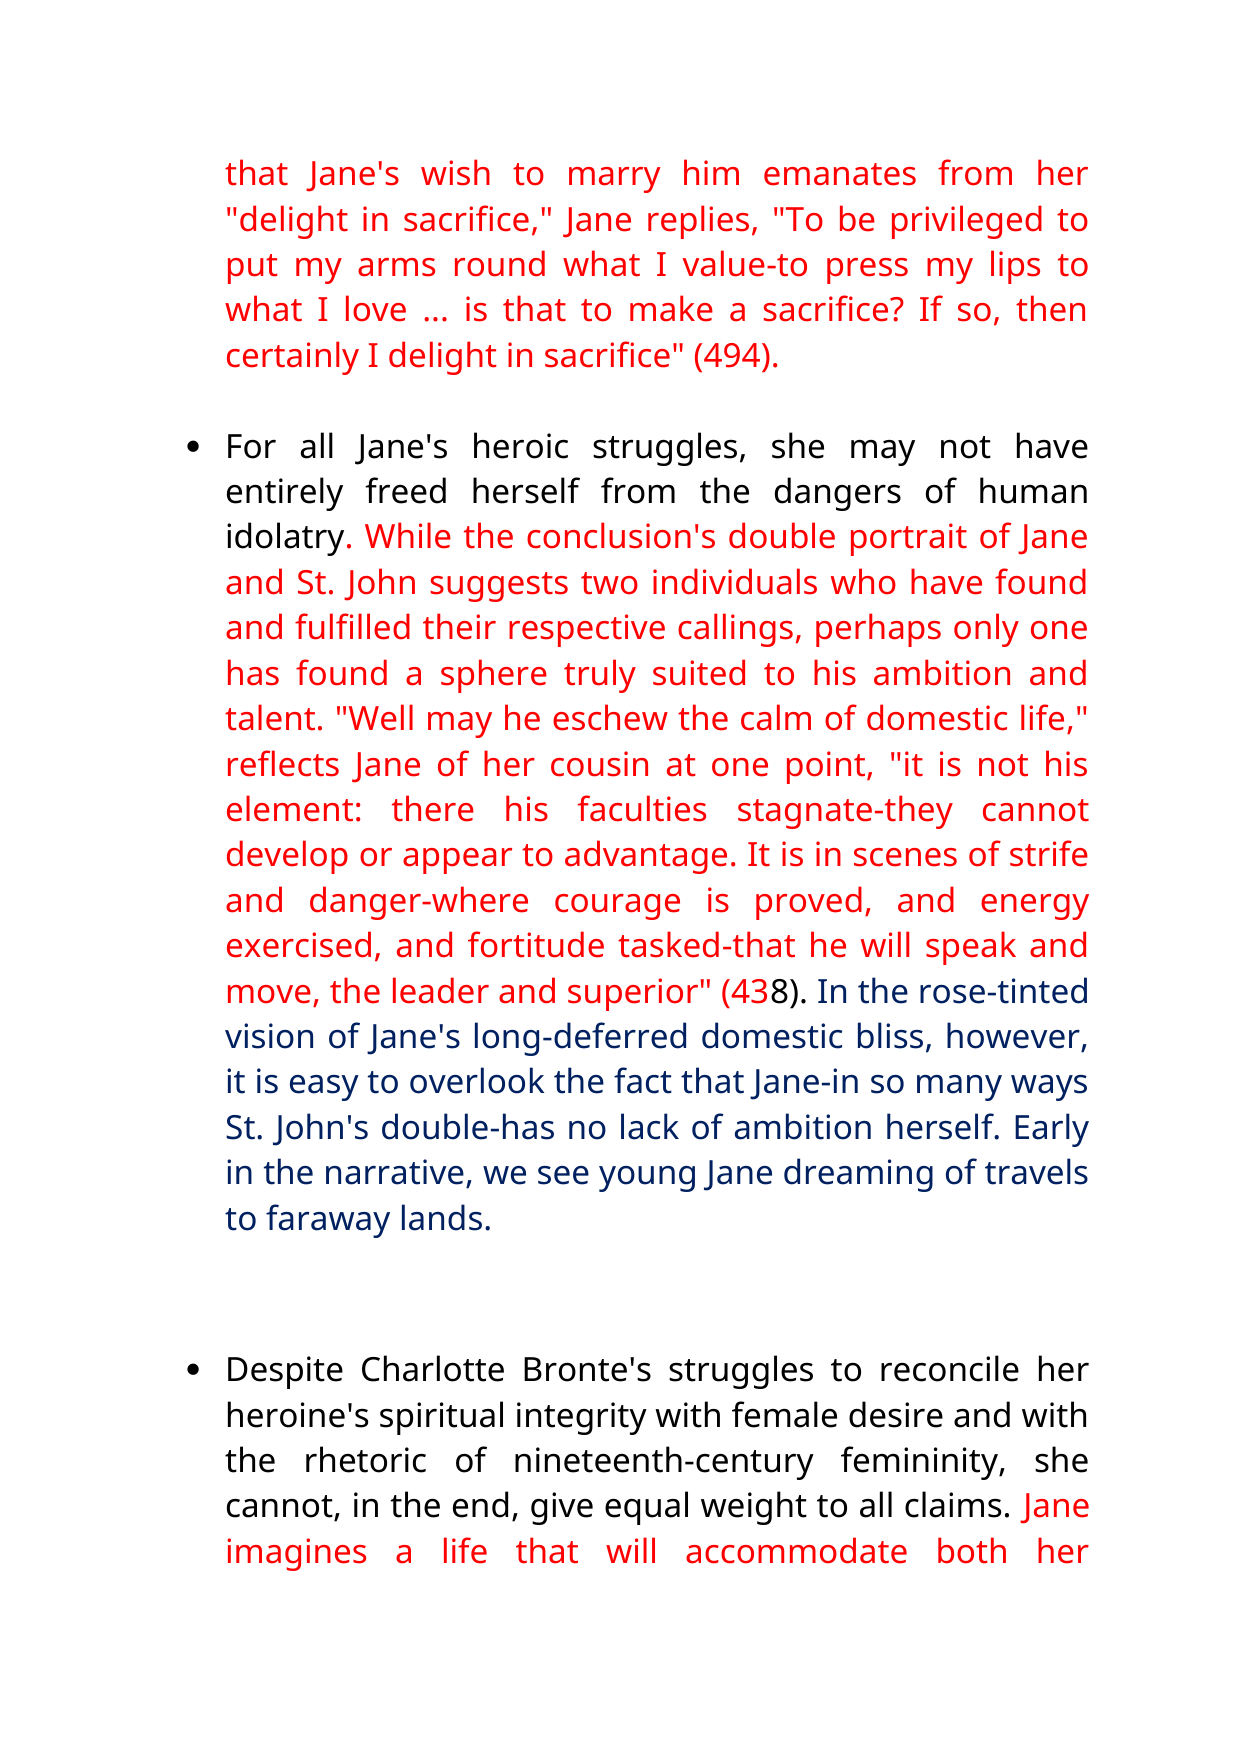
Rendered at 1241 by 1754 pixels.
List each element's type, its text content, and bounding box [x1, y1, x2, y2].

list For all Jane's heroic struggles, she may not have entirely freed herself from the dangers of human idolatry. While the conclusion's double portrait of Jane and St. John suggests two individuals who have found and fulfilled their respective callings, perhaps only one has found a sphere truly suited to his ambition and talent. "Well may he eschew the calm of domestic life," reflects Jane of her cousin at one point, "it is not his element: there his faculties stagnate-they cannot develop or appear to advantage. It is in scenes of strife and danger-where courage is proved, and energy exercised, and fortitude tasked-that he will speak and move, the leader and superior" (438). In the rose-tinted vision of Jane's long-deferred domestic bliss, however, it is easy to overlook the fact that Jane-in so many ways St. John's double-has no lack of ambition herself. Early in the narrative, we see young Jane dreaming of travels to faraway lands. [187, 422, 1090, 1240]
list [187, 150, 1090, 377]
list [187, 1346, 1090, 1573]
